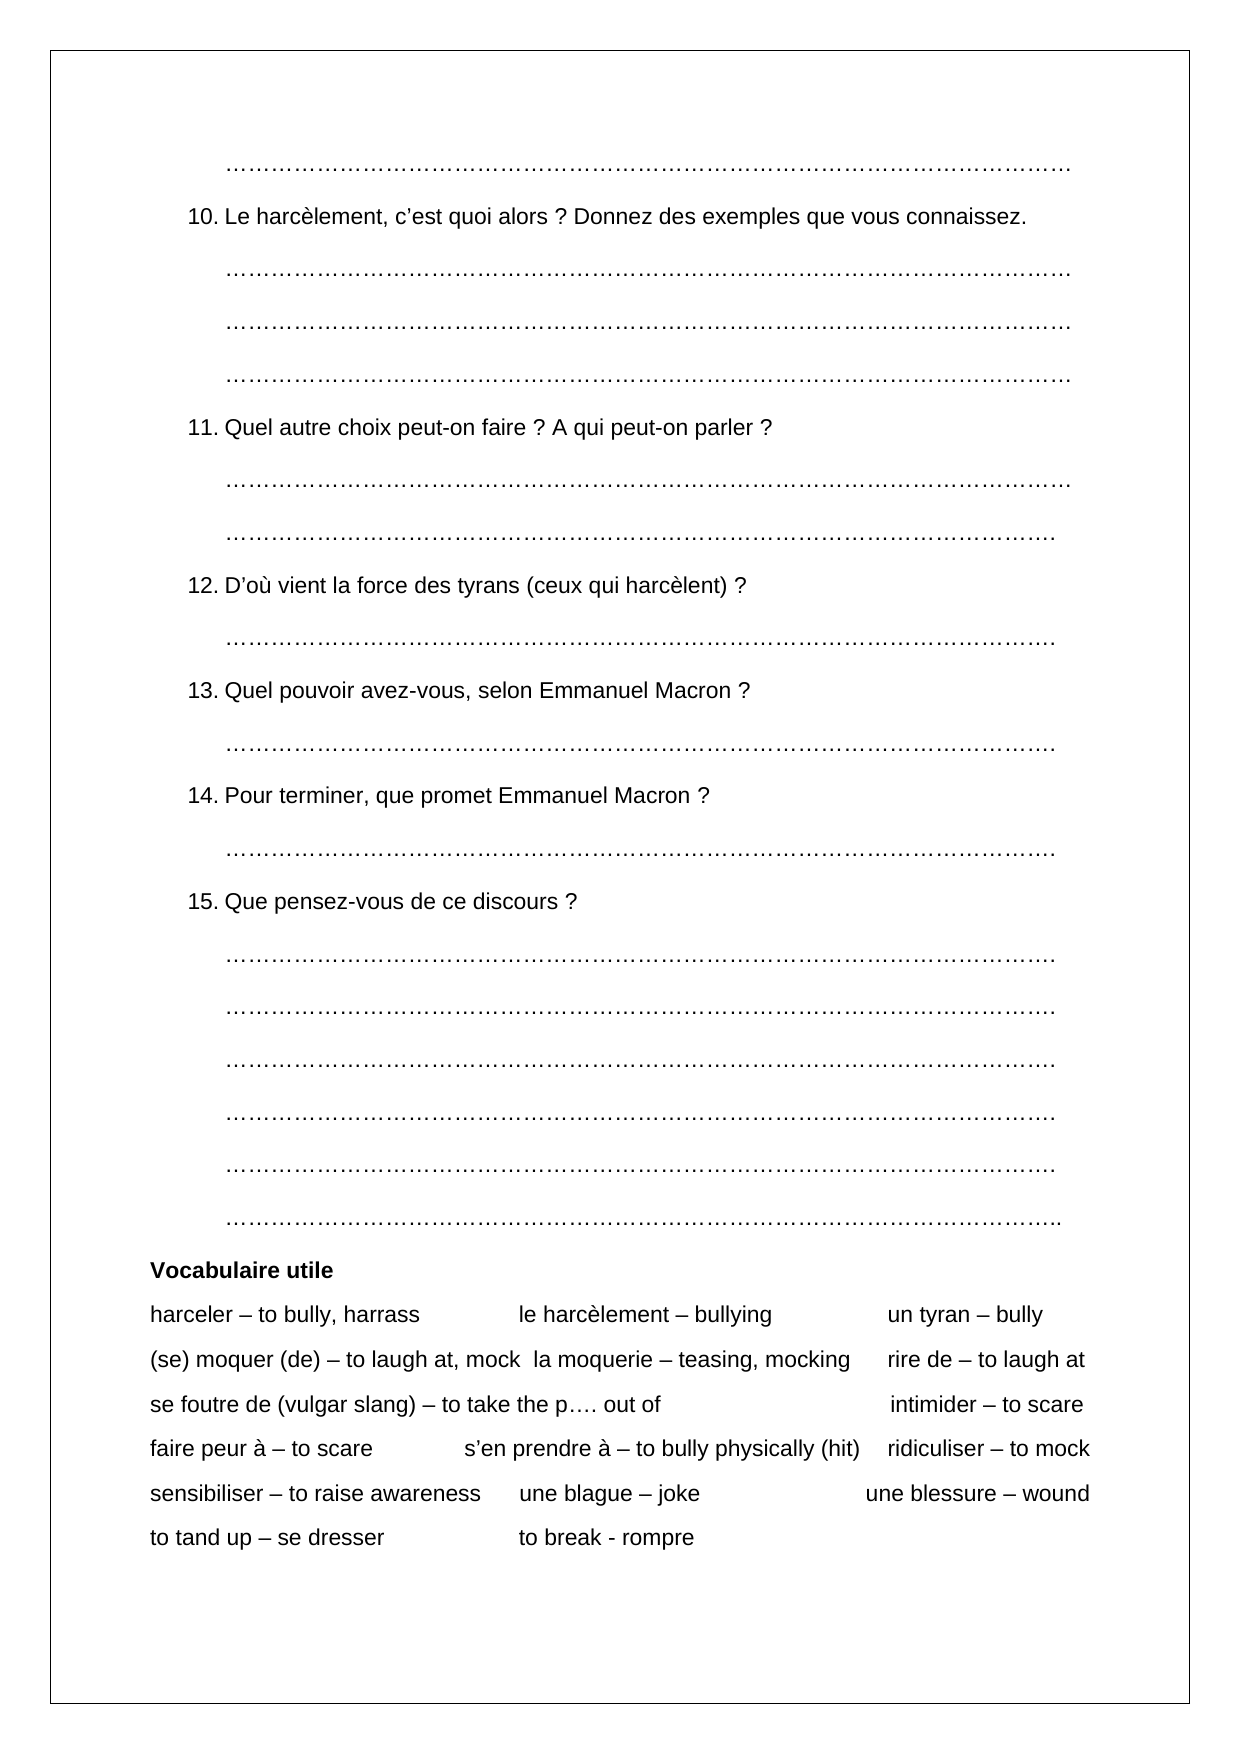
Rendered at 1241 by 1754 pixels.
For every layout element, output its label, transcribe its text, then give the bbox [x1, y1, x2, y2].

text ………………………………………………………………………………………………. [224, 519, 1090, 545]
text ………………………………………………………………………………………………. [224, 1151, 1090, 1178]
text ………………………………………………………………………………………………. [224, 730, 1090, 756]
text ………………………………………………………………………………………………… [224, 466, 1090, 493]
text harceler – to bully, harrass le harcèlement – bullying un tyran – bully [150, 1301, 1090, 1328]
text ………………………………………………………………………………………………… [224, 255, 1090, 282]
text ………………………………………………………………………………………………. [224, 941, 1090, 967]
text faire peur à – to scare s’en prendre à – to bully physically (hit) ridiculiser – to mock [150, 1435, 1090, 1462]
text ………………………………………………………………………………………………. [224, 835, 1090, 862]
list Que pensez-vous de ce discours ? [187, 888, 1090, 914]
text ………………………………………………………………………………………………. [224, 1099, 1090, 1125]
text sensibiliser – to raise awareness une blague – joke une blessure – wound [150, 1480, 1090, 1506]
text Vocabulaire utile [150, 1257, 1090, 1283]
list D’où vient la force des tyrans (ceux qui harcèlent) ? [187, 572, 1090, 598]
text ………………………………………………………………………………………………. [224, 1046, 1090, 1072]
list Quel autre choix peut-on faire ? A qui peut-on parler ? [187, 413, 1090, 440]
text ………………………………………………………………………………………………… [224, 308, 1090, 334]
text ………………………………………………………………………………………………… [224, 150, 1090, 176]
text ………………………………………………………………………………………………… [224, 361, 1090, 387]
text se foutre de (vulgar slang) – to take the p…. out of intimider – to scare [150, 1391, 1090, 1417]
text ……………………………………………………………………………………………….. [224, 1204, 1090, 1231]
list Quel pouvoir avez-vous, selon Emmanuel Macron ? [187, 677, 1090, 703]
text ………………………………………………………………………………………………. [224, 624, 1090, 651]
list Pour terminer, que promet Emmanuel Macron ? [187, 782, 1090, 809]
list Le harcèlement, c’est quoi alors ? Donnez des exemples que vous connaissez. [187, 203, 1090, 229]
text ………………………………………………………………………………………………. [224, 993, 1090, 1020]
text (se) moquer (de) – to laugh at, mock la moquerie – teasing, mocking rire de – to laugh at [150, 1346, 1090, 1372]
text to tand up – se dresser to break - rompre [150, 1524, 1090, 1551]
